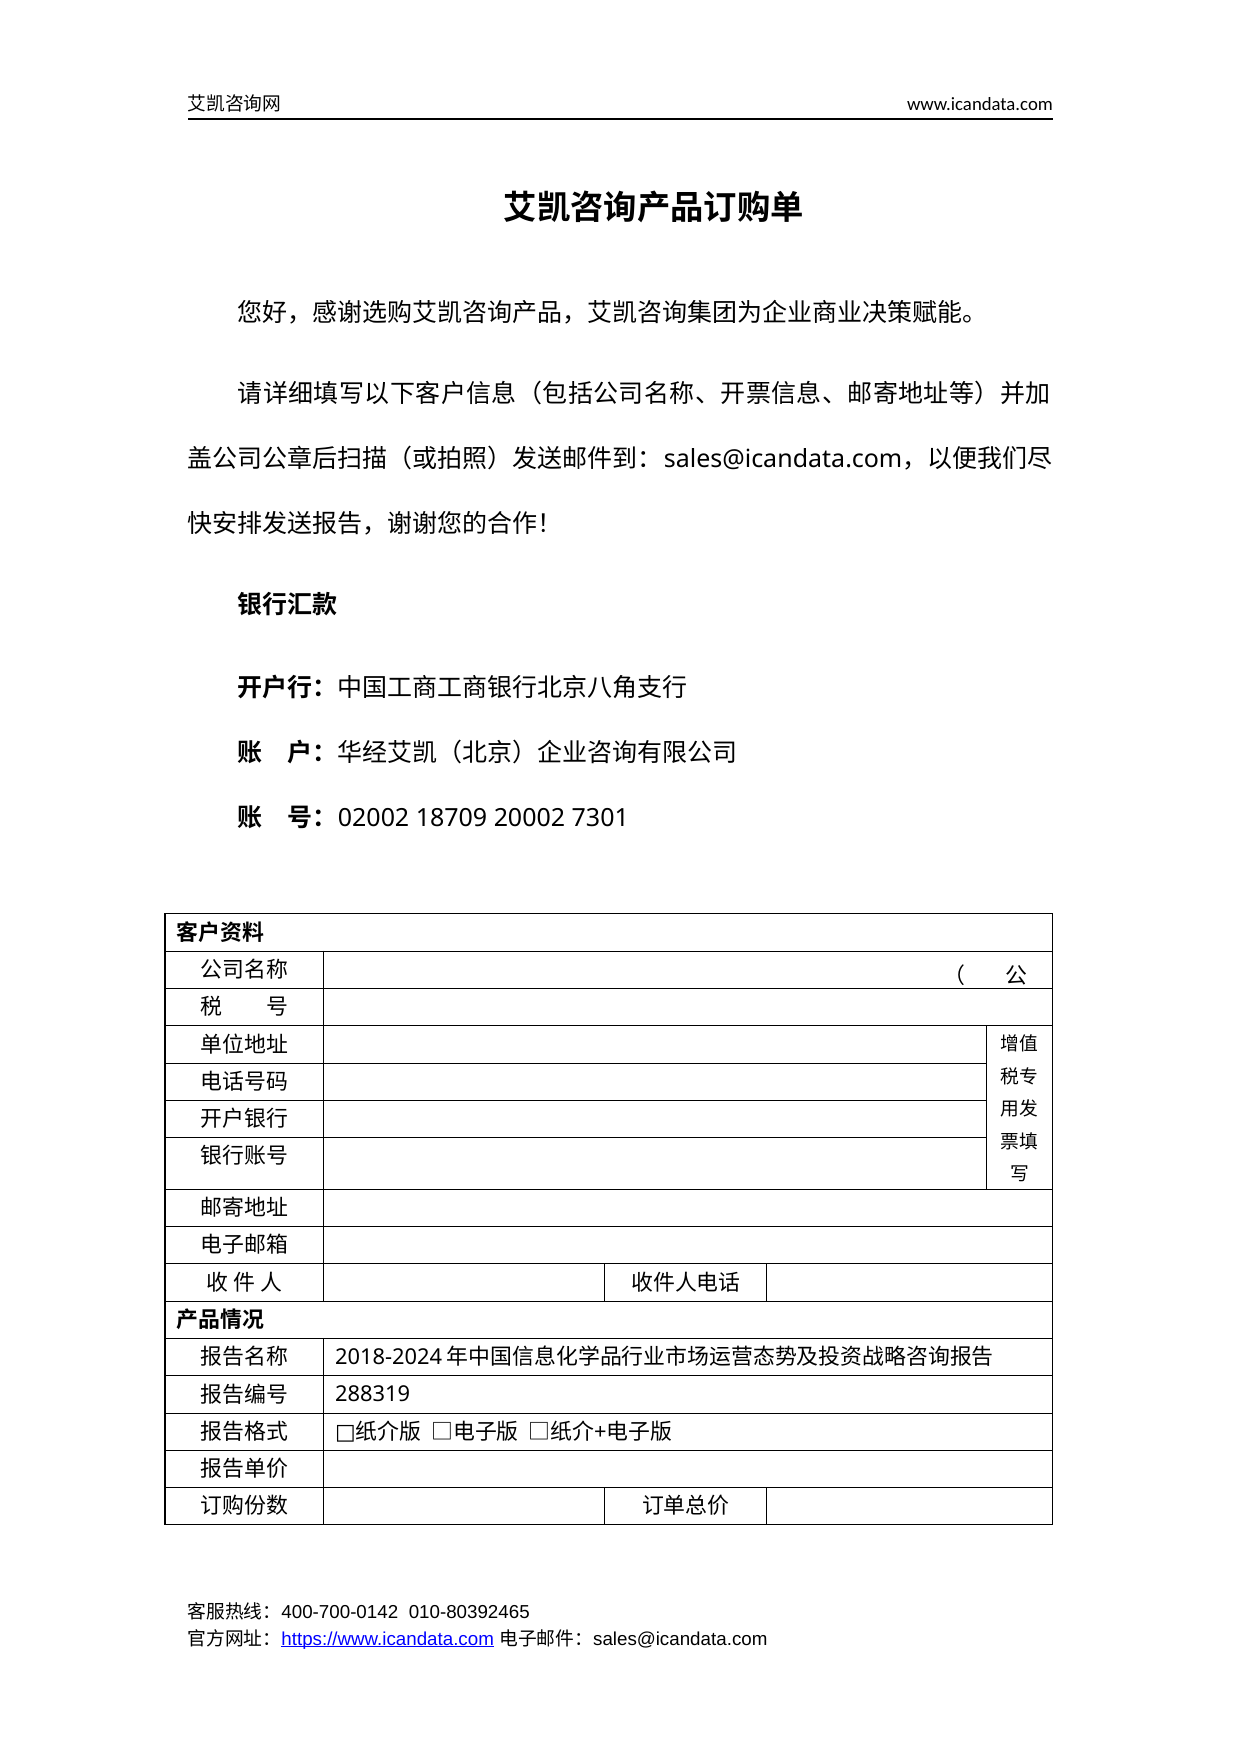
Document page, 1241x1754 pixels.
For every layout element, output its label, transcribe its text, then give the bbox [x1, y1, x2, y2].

table_cell 开户银行 [166, 1101, 323, 1137]
table_cell [324, 989, 1052, 1025]
text 您好，感谢选购艾凯咨询产品，艾凯咨询集团为企业商业决策赋能。 [187, 278, 1053, 343]
text 银行汇款 [187, 570, 1053, 635]
table_cell [324, 1227, 1052, 1263]
table_cell [324, 1488, 604, 1524]
table_cell [324, 1064, 986, 1100]
table_cell 报告单价 [166, 1451, 323, 1487]
table_cell 单位地址 [166, 1026, 323, 1062]
table_cell [324, 952, 1052, 988]
text 账 户：华经艾凯（北京）企业咨询有限公司 [187, 718, 1053, 783]
text 账 号：02002 18709 20002 7301 [187, 783, 1053, 848]
text 艾凯咨询产品订购单 [187, 172, 1053, 237]
table_cell 公司名称 [166, 952, 323, 988]
table_header 客户资料 [166, 914, 1052, 951]
table_cell 税 号 [166, 989, 323, 1025]
table_cell 电子邮箱 [166, 1227, 323, 1263]
table_cell [324, 1138, 986, 1189]
text 开户行：中国工商工商银行北京八角支行 [187, 653, 1053, 718]
table_cell 产品情况 [166, 1302, 1052, 1338]
table_cell 收 件 人 [166, 1264, 323, 1301]
table_cell 2018-2024年中国信息化学品行业市场运营态势及投资战略咨询报告 [324, 1339, 1052, 1375]
table_cell [324, 1026, 986, 1062]
table_cell 报告格式 [166, 1414, 323, 1450]
table_cell [324, 1190, 1052, 1226]
table_cell [324, 1264, 604, 1301]
table_cell [767, 1264, 1052, 1301]
table_cell 订单总价 [605, 1488, 766, 1524]
table_cell 电话号码 [166, 1064, 323, 1100]
table_cell [324, 1451, 1052, 1487]
table_cell 收件人电话 [605, 1264, 766, 1301]
table_cell [767, 1488, 1052, 1524]
table_cell 订购份数 [166, 1488, 323, 1524]
table_cell 288319 [324, 1376, 1052, 1412]
table_cell [324, 1101, 986, 1137]
table_cell 银行账号 [166, 1138, 323, 1189]
table_cell 增值税专用发票填写 [987, 1026, 1052, 1189]
table_cell □纸介版 □电子版 □纸介+电子版 [324, 1414, 1052, 1450]
table_cell 报告编号 [166, 1376, 323, 1412]
text 请详细填写以下客户信息（包括公司名称、开票信息、邮寄地址等）并加盖公司公章后扫描（或拍照）发送邮件到：sales@icandata.com，以便我们尽快安排发送报告，谢谢您的合作！ [187, 359, 1053, 554]
table_cell 报告名称 [166, 1339, 323, 1375]
table_cell 邮寄地址 [166, 1190, 323, 1226]
